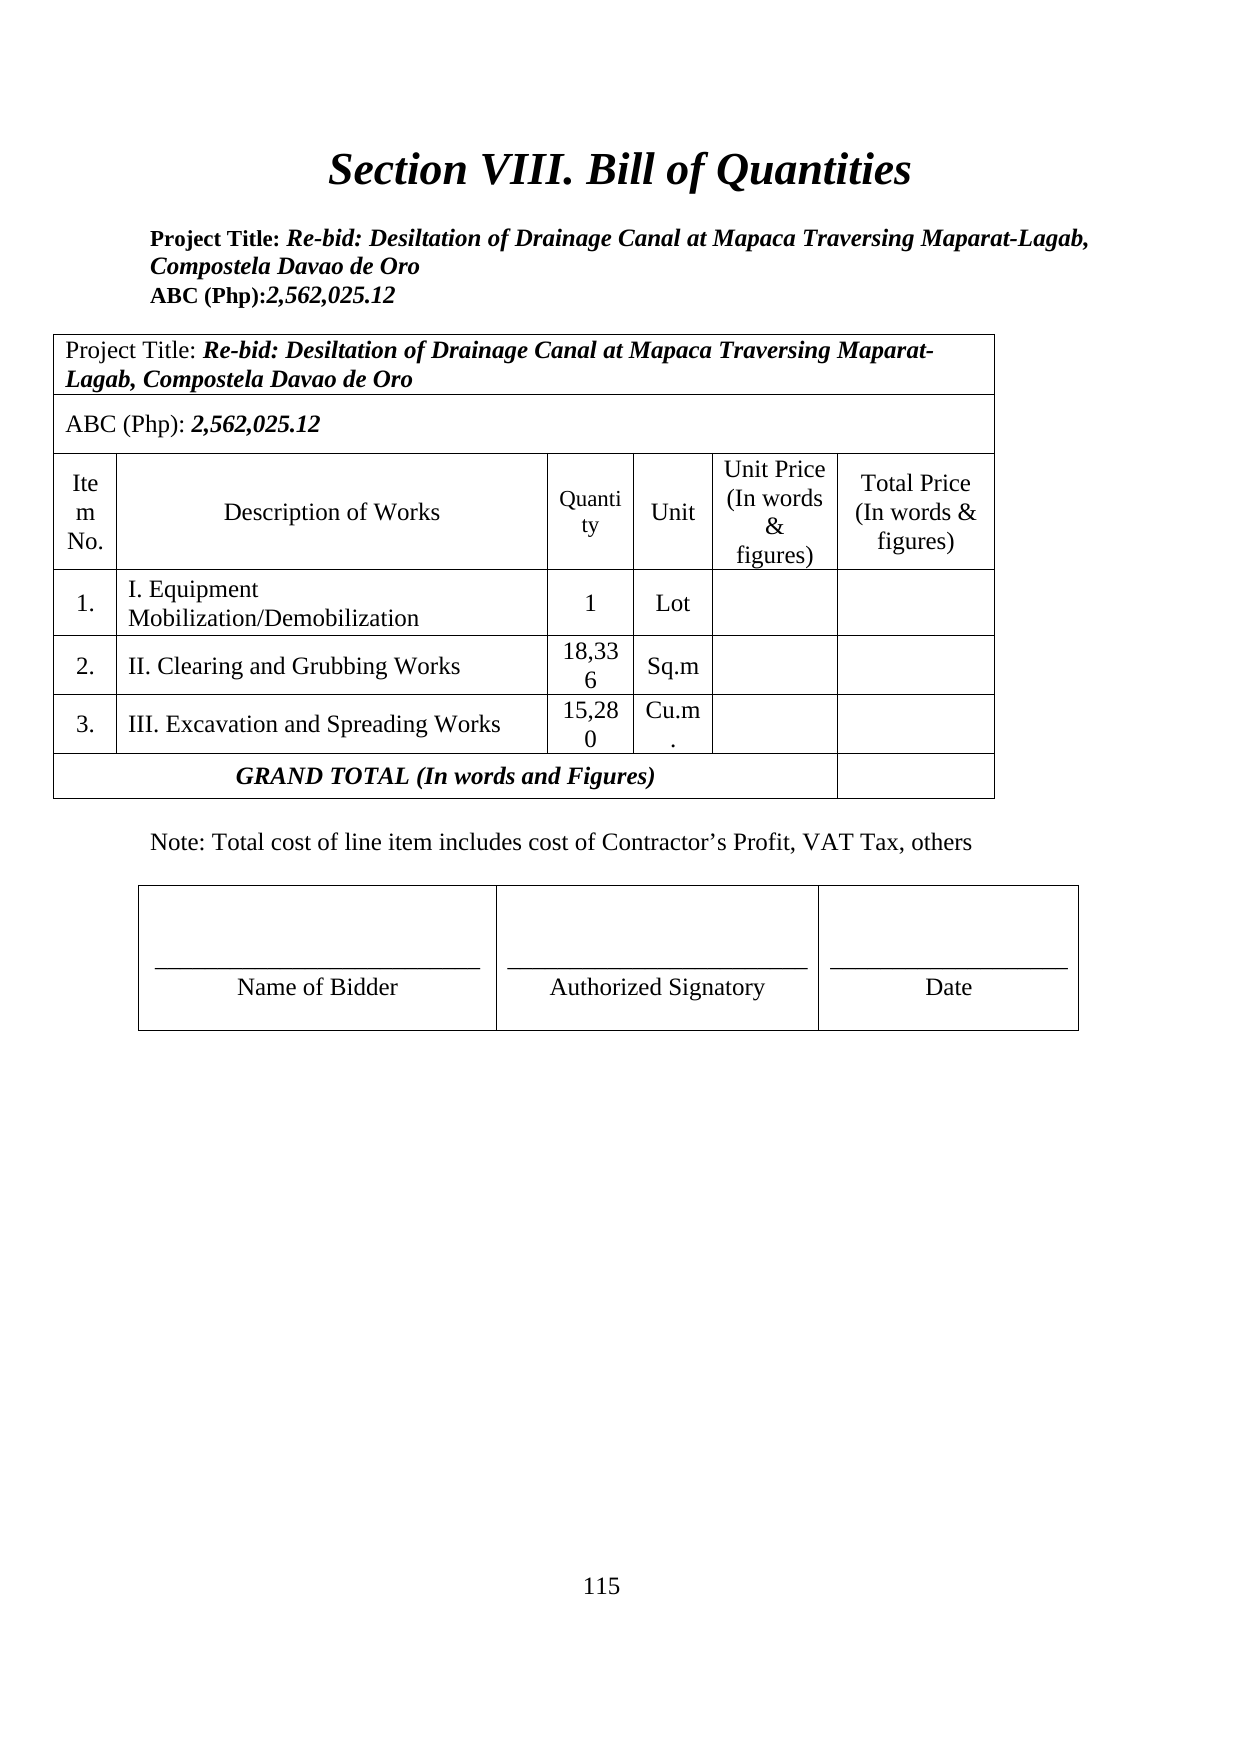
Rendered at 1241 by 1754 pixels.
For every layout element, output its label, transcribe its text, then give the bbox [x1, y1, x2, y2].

table_cell III. Excavation and Spreading Works [117, 695, 547, 752]
table_cell Unit Price (In words & figures) [713, 454, 837, 569]
table_cell [713, 695, 837, 752]
table_cell GRAND TOTAL (In words and Figures) [54, 754, 837, 797]
table_cell Sq.m [634, 636, 712, 694]
table_cell [713, 570, 837, 635]
table_cell Description of Works [117, 454, 547, 569]
table_cell 18,336 [548, 636, 633, 694]
subtitle Section VIII. Bill of Quantities [150, 141, 1090, 194]
table_header ___________________ Date [819, 886, 1078, 1029]
table_cell 1 [548, 570, 633, 635]
table_cell II. Clearing and Grubbing Works [117, 636, 547, 694]
table_cell Item No. [54, 454, 116, 569]
table_cell [838, 754, 994, 797]
table_cell [713, 636, 837, 694]
table_cell Total Price (In words & figures) [838, 454, 994, 569]
table_cell Unit [634, 454, 712, 569]
text Note: Total cost of line item includes cost of Contractor’s Profit, VAT Tax, others [150, 827, 1090, 856]
table_cell 15,280 [548, 695, 633, 752]
table_cell [838, 695, 994, 752]
table_cell [838, 636, 994, 694]
table_header __________________________ Name of Bidder [139, 886, 496, 1029]
table_cell 1. [54, 570, 116, 635]
table_cell Cu.m. [634, 695, 712, 752]
table_cell ABC (Php): 2,562,025.12 [54, 395, 994, 453]
text ABC (Php):2,562,025.12 [150, 280, 1090, 309]
table_header Project Title: Re-bid: Desiltation of Drainage Canal at Mapaca Traversing Maparat-Lagab, Compostela Davao de Oro [54, 335, 994, 393]
table_header ________________________ Authorized Signatory [497, 886, 818, 1029]
table_cell Quantity [548, 454, 633, 569]
table_cell I. Equipment Mobilization/Demobilization [117, 570, 547, 635]
table_cell [838, 570, 994, 635]
text Project Title: Re-bid: Desiltation of Drainage Canal at Mapaca Traversing Maparat-Lagab, Compostela Davao de Oro [150, 223, 1090, 280]
table_cell 2. [54, 636, 116, 694]
table_cell Lot [634, 570, 712, 635]
table_cell 3. [54, 695, 116, 752]
